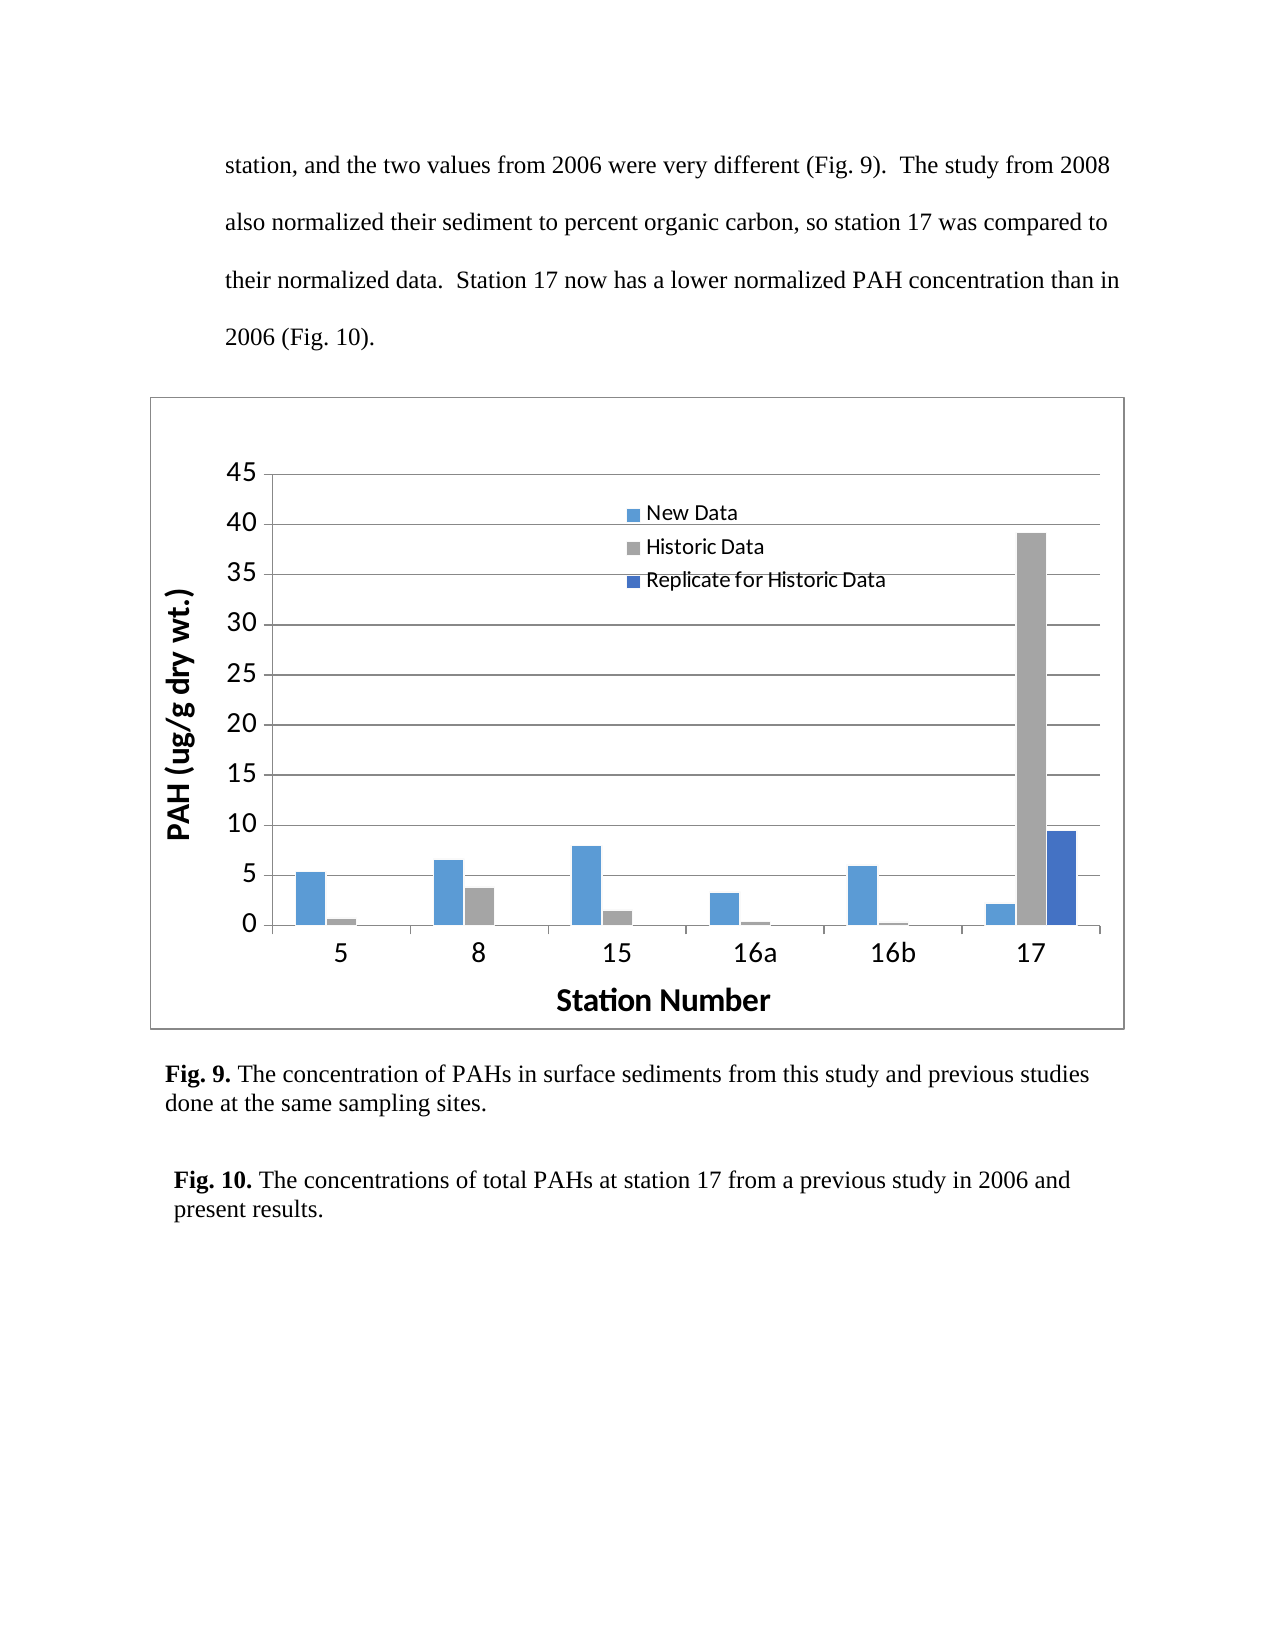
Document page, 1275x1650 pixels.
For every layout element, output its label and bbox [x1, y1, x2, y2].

text [225, 150, 1125, 351]
